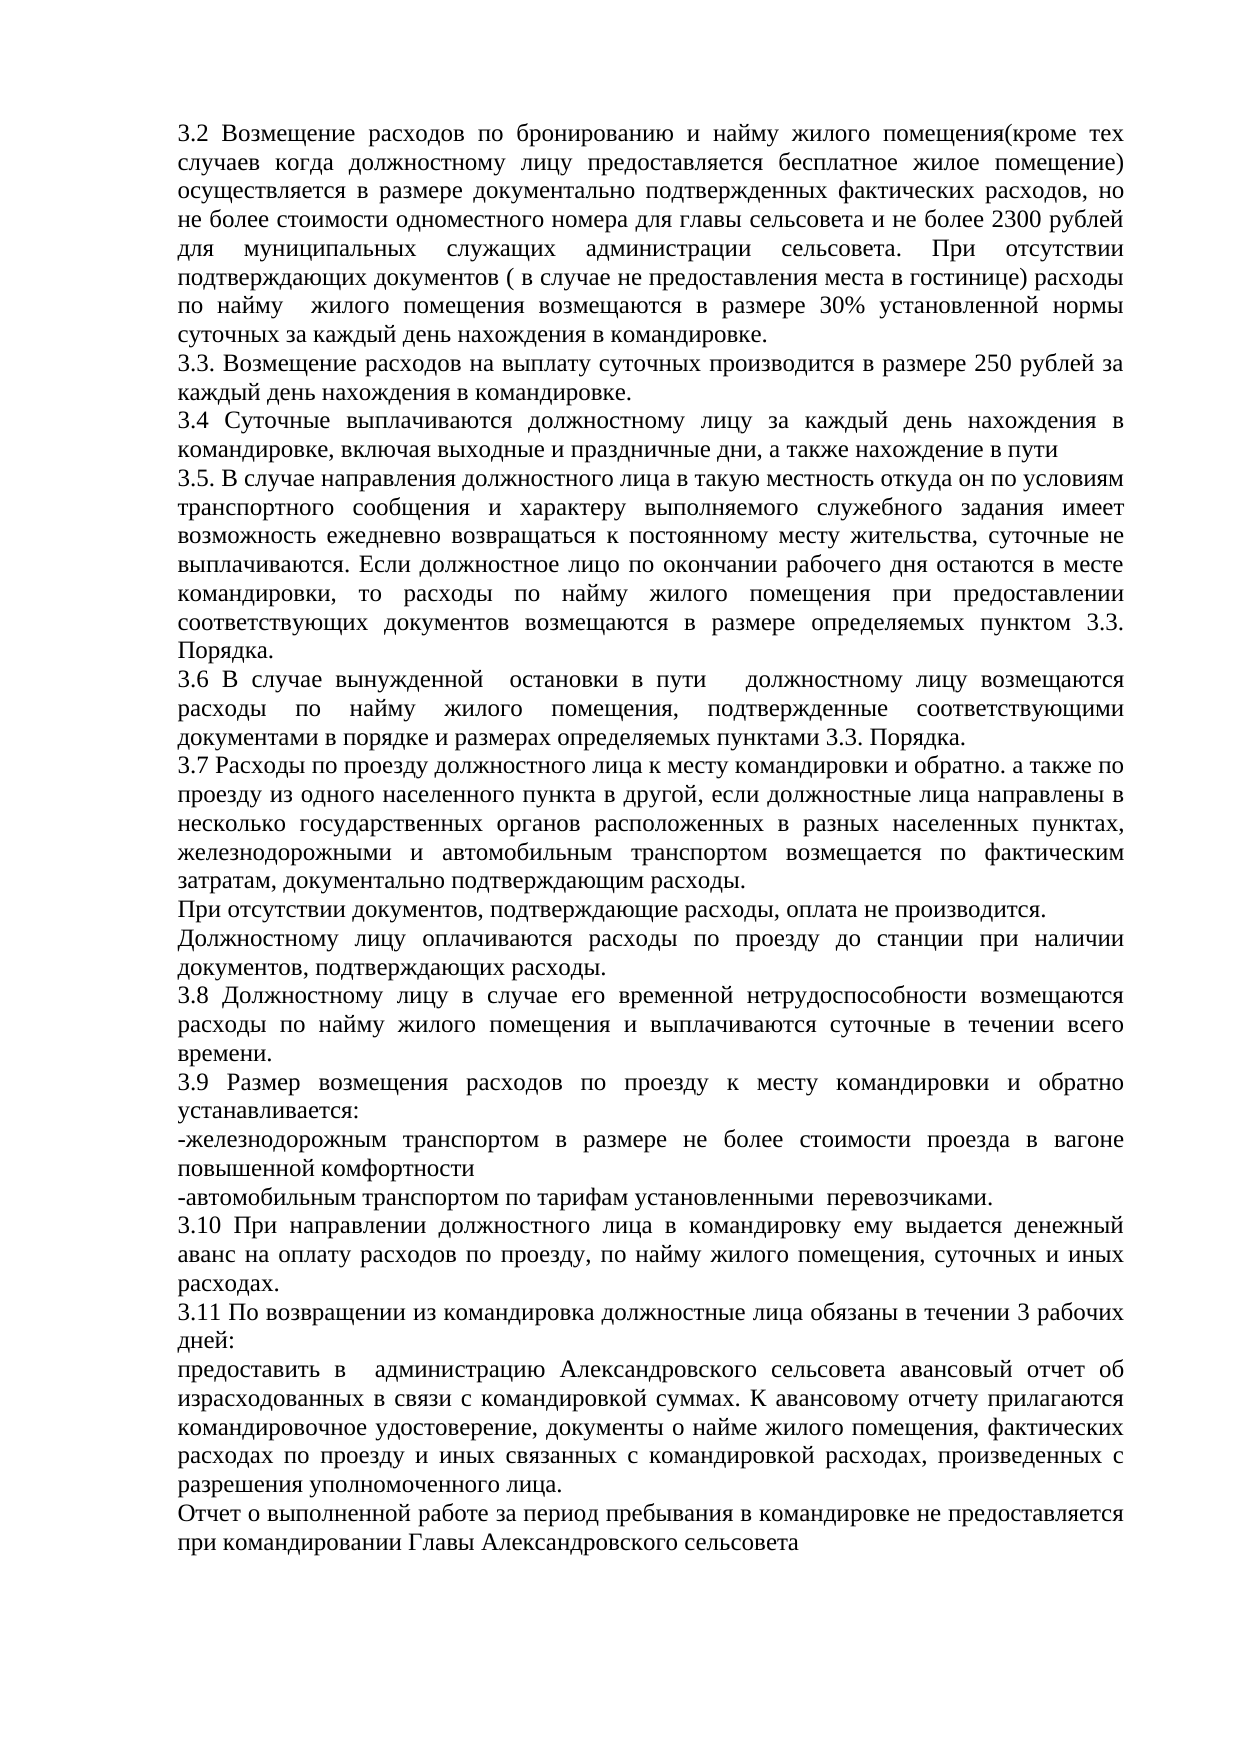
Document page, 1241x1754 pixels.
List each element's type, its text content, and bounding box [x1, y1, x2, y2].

text предоставить в администрацию Александровского сельсовета авансовый отчет об израсходованных в связи с командировкой суммах. К авансовому отчету прилагаются командировочное удостоверение, документы о найме жилого помещения, фактических расходах по проезду и иных связанных с командировкой расходах, произведенных с разрешения уполномоченного лица. [177, 1354, 1125, 1498]
text 3.9 Размер возмещения расходов по проезду к месту командировки и обратно устанавливается: [177, 1067, 1125, 1124]
text 3.3. Возмещение расходов на выплату суточных производится в размере 250 рублей за каждый день нахождения в командировке. [177, 348, 1125, 406]
text Должностному лицу оплачиваются расходы по проезду до станции при наличии документов, подтверждающих расходы. [177, 923, 1125, 981]
text 3.4 Суточные выплачиваются должностному лицу за каждый день нахождения в командировке, включая выходные и праздничные дни, а также нахождение в пути [177, 406, 1125, 463]
text -автомобильным транспортом по тарифам установленными перевозчиками. [177, 1182, 1125, 1211]
text При отсутствии документов, подтверждающие расходы, оплата не производится. [177, 894, 1125, 923]
text 3.6 В случае вынужденной остановки в пути должностному лицу возмещаются расходы по найму жилого помещения, подтвержденные соответствующими документами в порядке и размерах определяемых пунктами 3.3. Порядка. [177, 664, 1125, 751]
text 3.11 По возвращении из командировка должностные лица обязаны в течении 3 рабочих дней: [177, 1297, 1125, 1354]
text -железнодорожным транспортом в размере не более стоимости проезда в вагоне повышенной комфортности [177, 1124, 1125, 1182]
text 3.7 Расходы по проезду должностного лица к месту командировки и обратно. а также по проезду из одного населенного пункта в другой, если должностные лица направлены в несколько государственных органов расположенных в разных населенных пунктах, железнодорожными и автомобильным транспортом возмещается по фактическим затратам, документально подтверждающим расходы. [177, 751, 1125, 894]
text 3.10 При направлении должностного лица в командировку ему выдается денежный аванс на оплату расходов по проезду, по найму жилого помещения, суточных и иных расходах. [177, 1211, 1125, 1297]
text 3.2 Возмещение расходов по бронированию и найму жилого помещения(кроме тех случаев когда должностному лицу предоставляется бесплатное жилое помещение) осуществляется в размере документально подтвержденных фактических расходов, но не более стоимости одноместного номера для главы сельсовета и не более 2300 рублей для муниципальных служащих администрации сельсовета. При отсутствии подтверждающих документов ( в случае не предоставления места в гостинице) расходы по найму жилого помещения возмещаются в размере 30% установленной нормы суточных за каждый день нахождения в командировке. [177, 118, 1125, 348]
text 3.5. В случае направления должностного лица в такую местность откуда он по условиям транспортного сообщения и характеру выполняемого служебного задания имеет возможность ежедневно возвращаться к постоянному месту жительства, суточные не выплачиваются. Если должностное лицо по окончании рабочего дня остаются в месте командировки, то расходы по найму жилого помещения при предоставлении соответствующих документов возмещаются в размере определяемых пунктом 3.3. Порядка. [177, 463, 1125, 664]
text 3.8 Должностному лицу в случае его временной нетрудоспособности возмещаются расходы по найму жилого помещения и выплачиваются суточные в течении всего времени. [177, 981, 1125, 1067]
text Отчет о выполненной работе за период пребывания в командировке не предоставляется при командировании Главы Александровского сельсовета [177, 1498, 1125, 1556]
